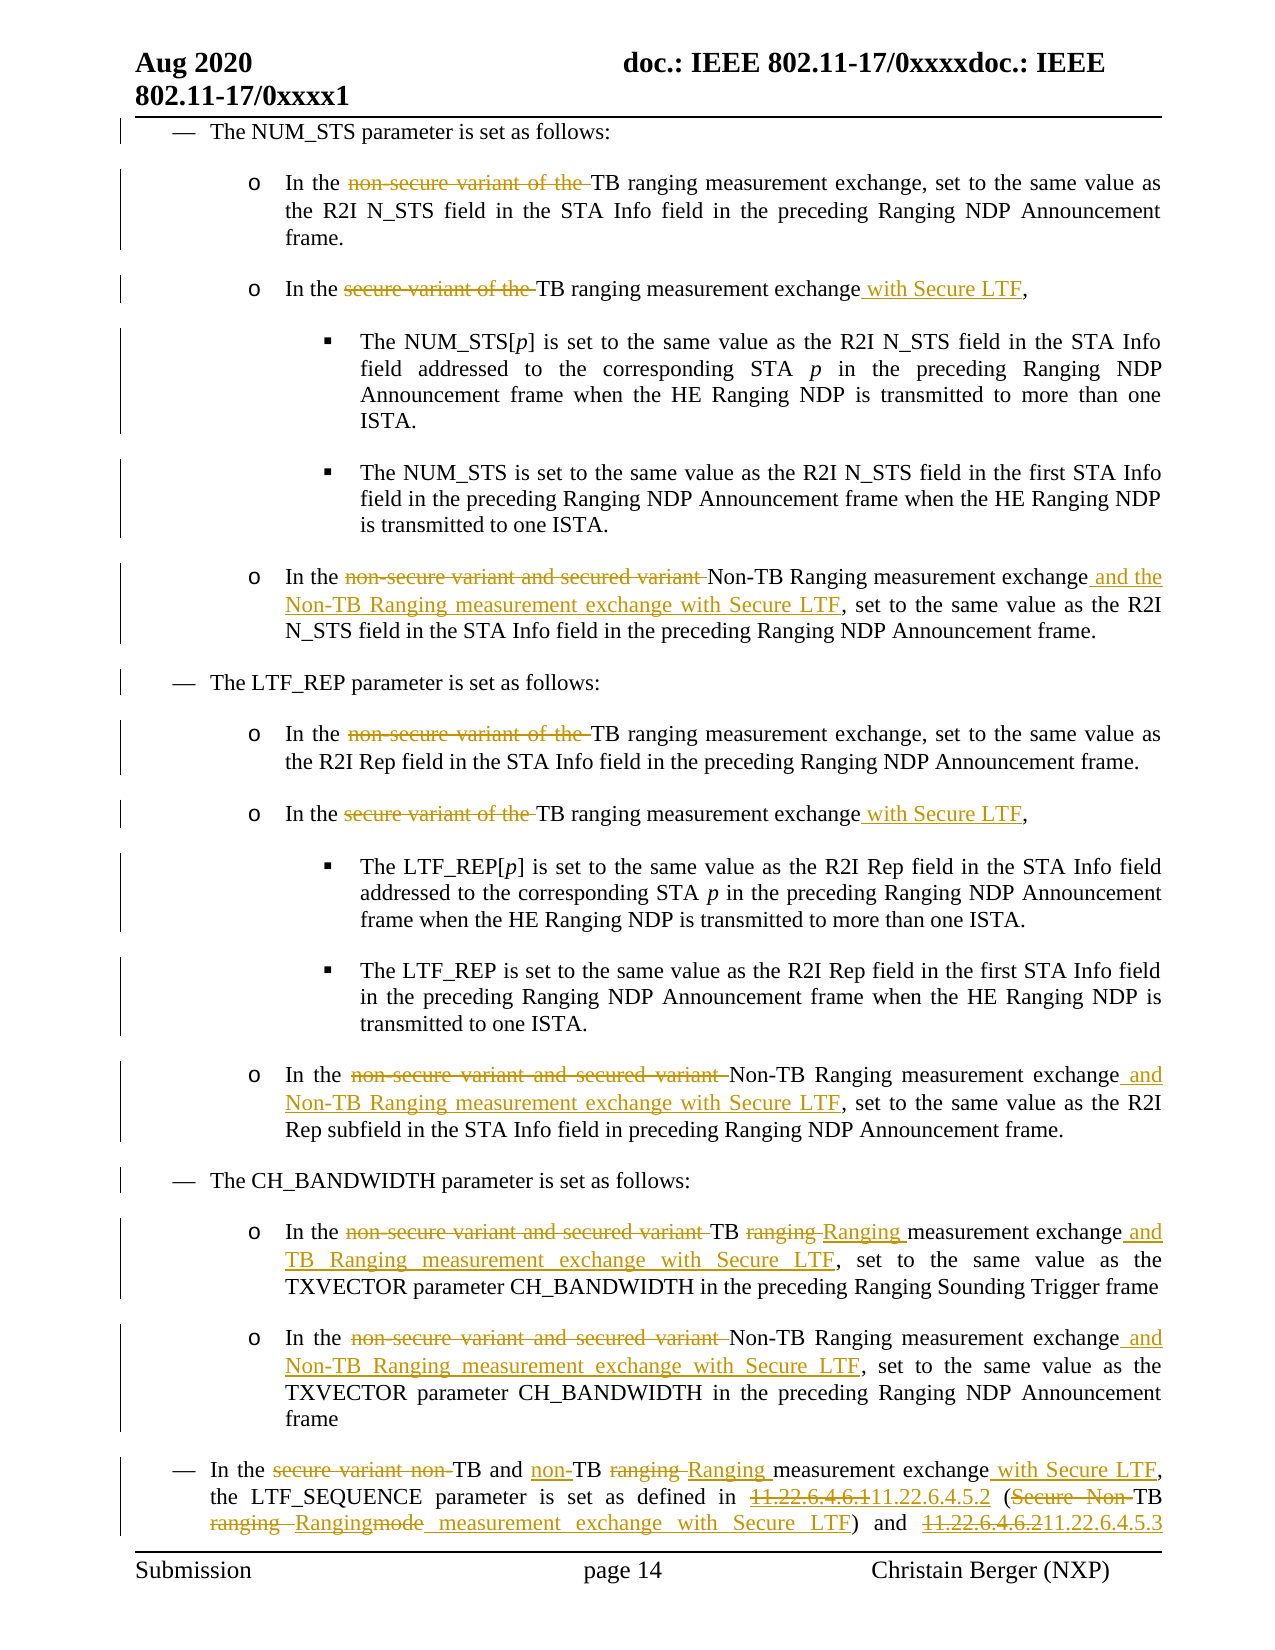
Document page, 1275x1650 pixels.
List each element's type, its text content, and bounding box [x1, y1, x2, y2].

list The LTF_REP is set to the same value as the R2I Rep field in the first STA Info field in the preceding Ranging NDP Announcement frame when the HE Ranging NDP is transmitted to one ISTA. [322, 957, 1162, 1036]
list In the TB ranging measurement exchange, [247, 275, 1162, 303]
list In the Non-TB Ranging measurement exchange, set to the same value as the TXVECTOR parameter CH_BANDWIDTH in the preceding Ranging NDP Announcement frame [247, 1324, 1162, 1432]
list The CH_BANDWIDTH parameter is set as follows: [172, 1167, 1162, 1193]
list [172, 1457, 1162, 1536]
list In the TB ranging measurement exchange, set to the same value as the R2I N_STS field in the STA Info field in the preceding Ranging NDP Announcement frame. [247, 169, 1162, 250]
list The LTF_REP[p] is set to the same value as the R2I Rep field in the STA Info field addressed to the corresponding STA p in the preceding Ranging NDP Announcement frame when the HE Ranging NDP is transmitted to more than one ISTA. [322, 853, 1162, 932]
list In the TB ranging measurement exchange, [247, 800, 1162, 828]
list In the TB measurement exchange, set to the same value as the TXVECTOR parameter CH_BANDWIDTH in the preceding Ranging Sounding Trigger frame [247, 1218, 1162, 1299]
list The NUM_STS[p] is set to the same value as the R2I N_STS field in the STA Info field addressed to the corresponding STA p in the preceding Ranging NDP Announcement frame when the HE Ranging NDP is transmitted to more than one ISTA. [322, 328, 1162, 434]
list In the TB ranging measurement exchange, set to the same value as the R2I Rep field in the STA Info field in the preceding Ranging NDP Announcement frame. [247, 720, 1162, 775]
list In the Non-TB Ranging measurement exchange, set to the same value as the R2I Rep subfield in the STA Info field in preceding Ranging NDP Announcement frame. [247, 1061, 1162, 1142]
list The NUM_STS parameter is set as follows: [172, 118, 1162, 144]
list The LTF_REP parameter is set as follows: [172, 669, 1162, 695]
list The NUM_STS is set to the same value as the R2I N_STS field in the first STA Info field in the preceding Ranging NDP Announcement frame when the HE Ranging NDP is transmitted to one ISTA. [322, 459, 1162, 538]
list In the Non-TB Ranging measurement exchange, set to the same value as the R2I N_STS field in the STA Info field in the preceding Ranging NDP Announcement frame. [247, 563, 1162, 644]
